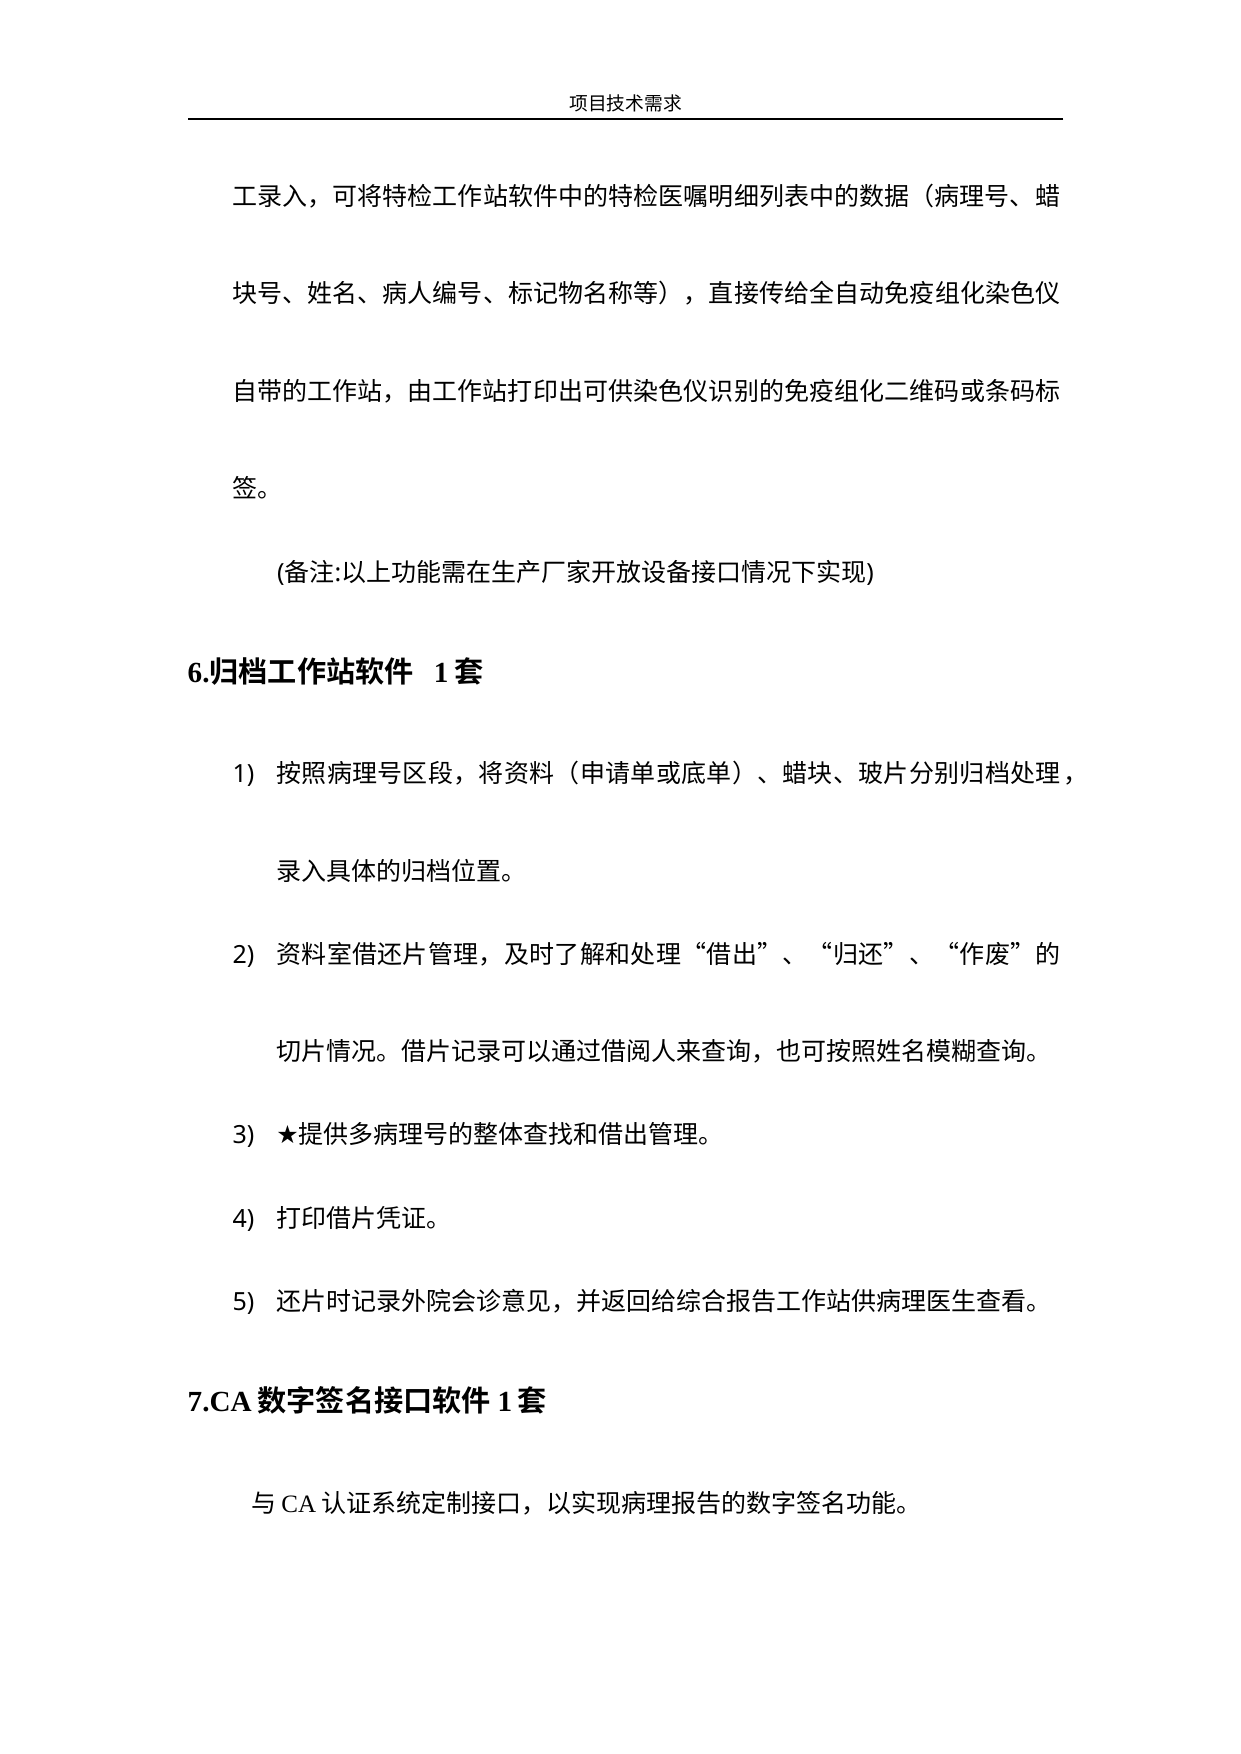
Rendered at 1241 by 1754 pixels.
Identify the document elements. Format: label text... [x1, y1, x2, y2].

list 按照病理号区段，将资料（申请单或底单）、蜡块、玻片分别归档处理，录入具体的归档位置。 [232, 739, 1063, 902]
list 与CA认证系统定制接口，以实现病理报告的数字签名功能。 [251, 1469, 1063, 1534]
text 6.归档工作站软件 1套 [187, 637, 1063, 702]
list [232, 162, 1063, 519]
list 还片时记录外院会诊意见，并返回给综合报告工作站供病理医生查看。 [232, 1267, 1063, 1332]
text 7.CA数字签名接口软件 1套 [187, 1366, 1063, 1431]
text (备注:以上功能需在生产厂家开放设备接口情况下实现) [270, 538, 1063, 603]
list 打印借片凭证。 [232, 1184, 1063, 1249]
list ★提供多病理号的整体查找和借出管理。 [232, 1101, 1063, 1166]
list 资料室借还片管理，及时了解和处理“借出”、“归还”、“作废”的切片情况。借片记录可以通过借阅人来查询，也可按照姓名模糊查询。 [232, 920, 1063, 1082]
